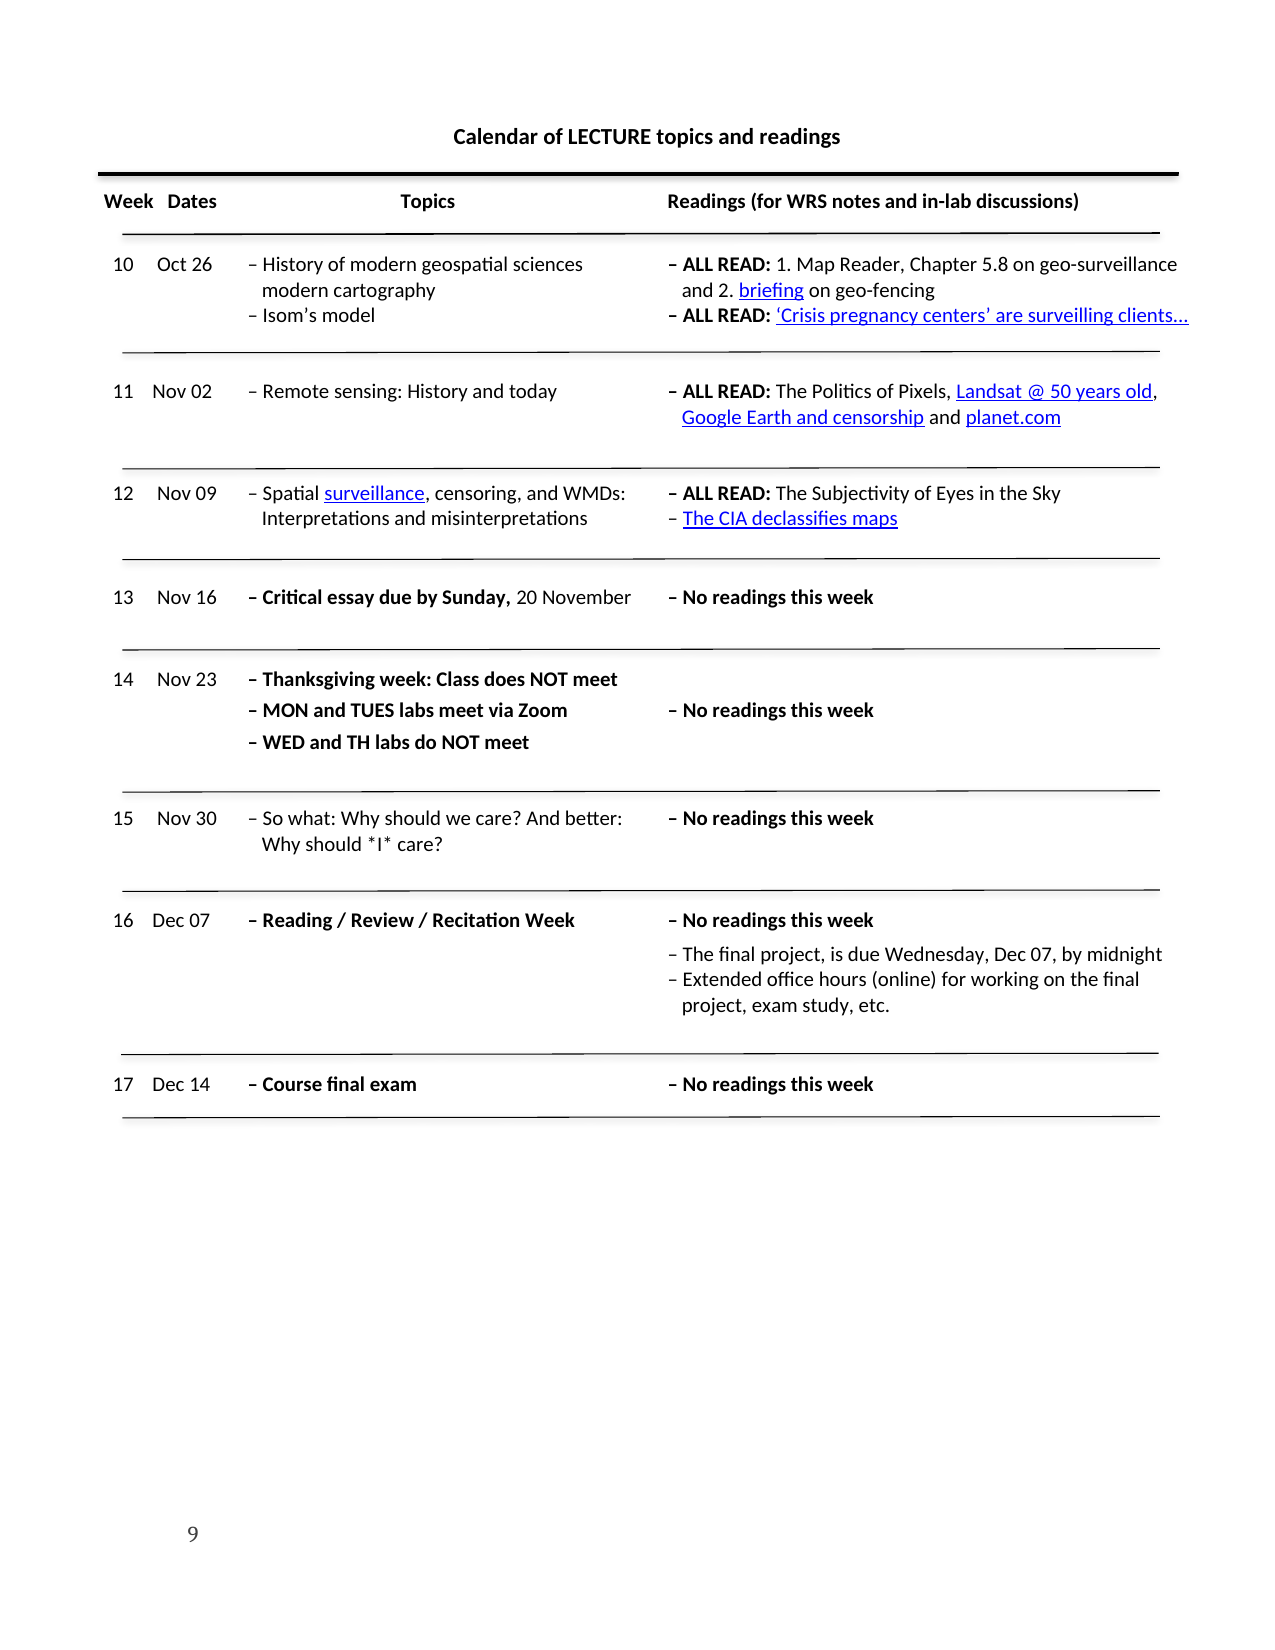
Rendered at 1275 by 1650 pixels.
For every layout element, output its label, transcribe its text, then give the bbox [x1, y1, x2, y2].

text – Isom’s model – ALL READ: ‘Crisis pregnancy centers’ are surveilling clients... [112, 302, 1209, 353]
text – Extended office hours (online) for working on the final [112, 966, 1209, 992]
text 13 Nov 16 – Critical essay due by Sunday, 20 November – No readings this week [112, 584, 1209, 610]
text 10 Oct 26 – History of modern geospatial sciences – ALL READ: 1. Map Reader, Chapter 5.8 on geo-surveillance [112, 251, 1209, 277]
text Interpretations and misinterpretations – The CIA declassifies maps [187, 506, 1209, 531]
text Google Earth and censorship and planet.com [112, 404, 1209, 429]
text Calendar of LECTURE topics and readings [103, 122, 1191, 150]
text modern cartography and 2. briefing on geo-fencing [112, 277, 1209, 302]
text 15 Nov 30 – So what: Why should we care? And better: – No readings this week [112, 806, 1209, 831]
text 12 Nov 09 – Spatial surveillance, censoring, and WMDs: – ALL READ: The Subjectivity of Eyes in the Sky [112, 480, 1209, 506]
text – WED and TH labs do NOT meet [112, 729, 1209, 755]
text 14 Nov 23 – Thanksgiving week: Class does NOT meet [112, 666, 1209, 691]
text 17 Dec 14 – Course final exam – No readings this week [112, 1071, 1209, 1097]
text 11 Nov 02 – Remote sensing: History and today – ALL READ: The Politics of Pixels, Landsat @ 50 years old, [112, 378, 1209, 404]
text – MON and TUES labs meet via Zoom – No readings this week [112, 698, 1209, 723]
text Why should *I* care? [112, 831, 1209, 856]
text – The final project, is due Wednesday, Dec 07, by midnight [112, 941, 1209, 966]
text project, exam study, etc. [592, 992, 1209, 1017]
text Week Dates Topics Readings (for WRS notes and in-lab discussions) [103, 188, 1209, 213]
text 16 Dec 07 – Reading / Review / Recitation Week – No readings this week [112, 907, 1209, 933]
